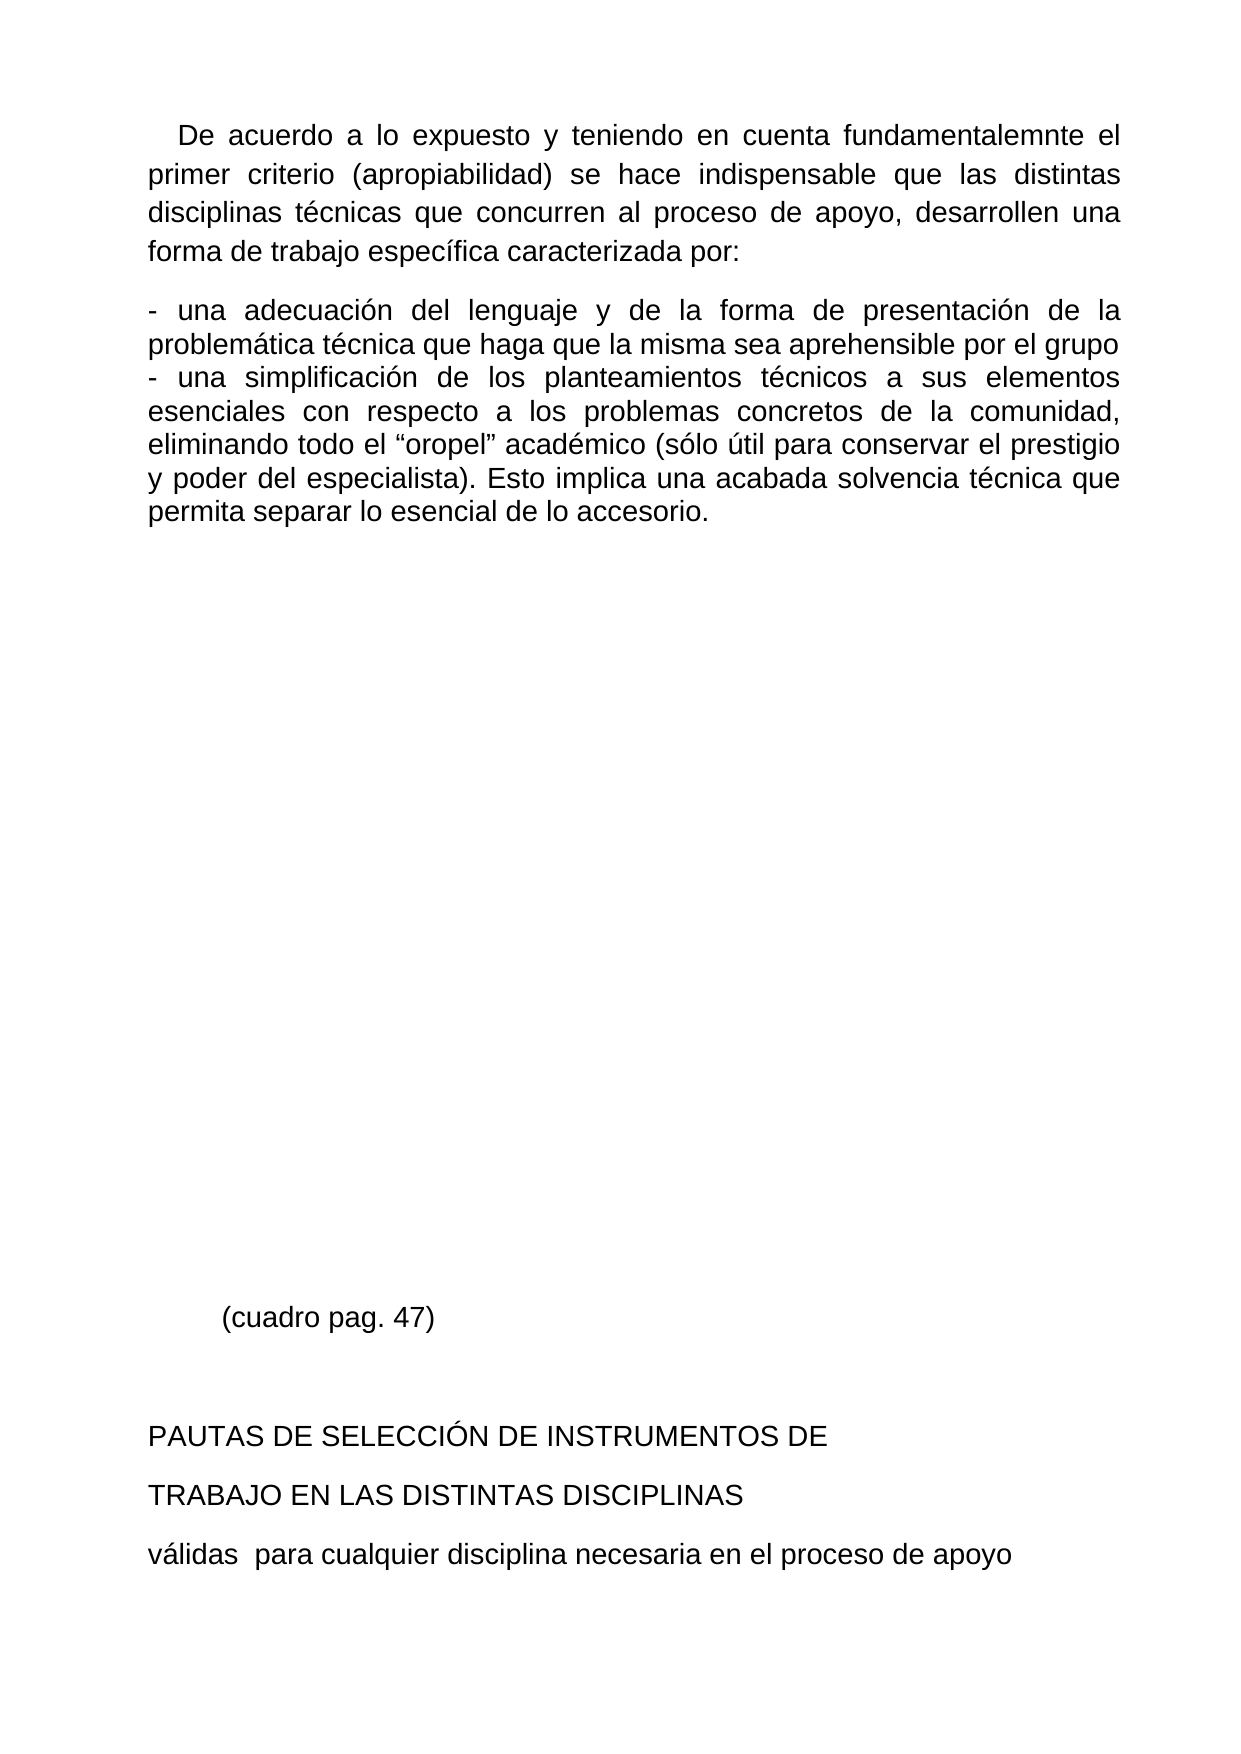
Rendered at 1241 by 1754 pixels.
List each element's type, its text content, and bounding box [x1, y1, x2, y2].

text TRABAJO EN LAS DISTINTAS DISCIPLINAS [148, 1478, 1122, 1511]
list una adecuación del lenguaje y de la forma de presentación de la problemática técnica que haga que la misma sea aprehensible por el grupo [148, 293, 1122, 360]
text De acuerdo a lo expuesto y teniendo en cuenta fundamentalemnte el primer criterio (apropiabilidad) se hace indispensable que las distintas disciplinas técnicas que concurren al proceso de apoyo, desarrollen una forma de trabajo específica caracterizada por: [148, 118, 1122, 267]
text válidas para cualquier disciplina necesaria en el proceso de apoyo [148, 1537, 1122, 1571]
text (cuadro pag. 47) [148, 1300, 1122, 1333]
text PAUTAS DE SELECCIÓN DE INSTRUMENTOS DE [148, 1418, 1122, 1452]
list una simplificación de los planteamientos técnicos a sus elementos esenciales con respecto a los problemas concretos de la comunidad, eliminando todo el “oropel” académico (sólo útil para conservar el prestigio y poder del especialista). Esto implica una acabada solvencia técnica que permita separar lo esencial de lo accesorio. [148, 360, 1122, 528]
